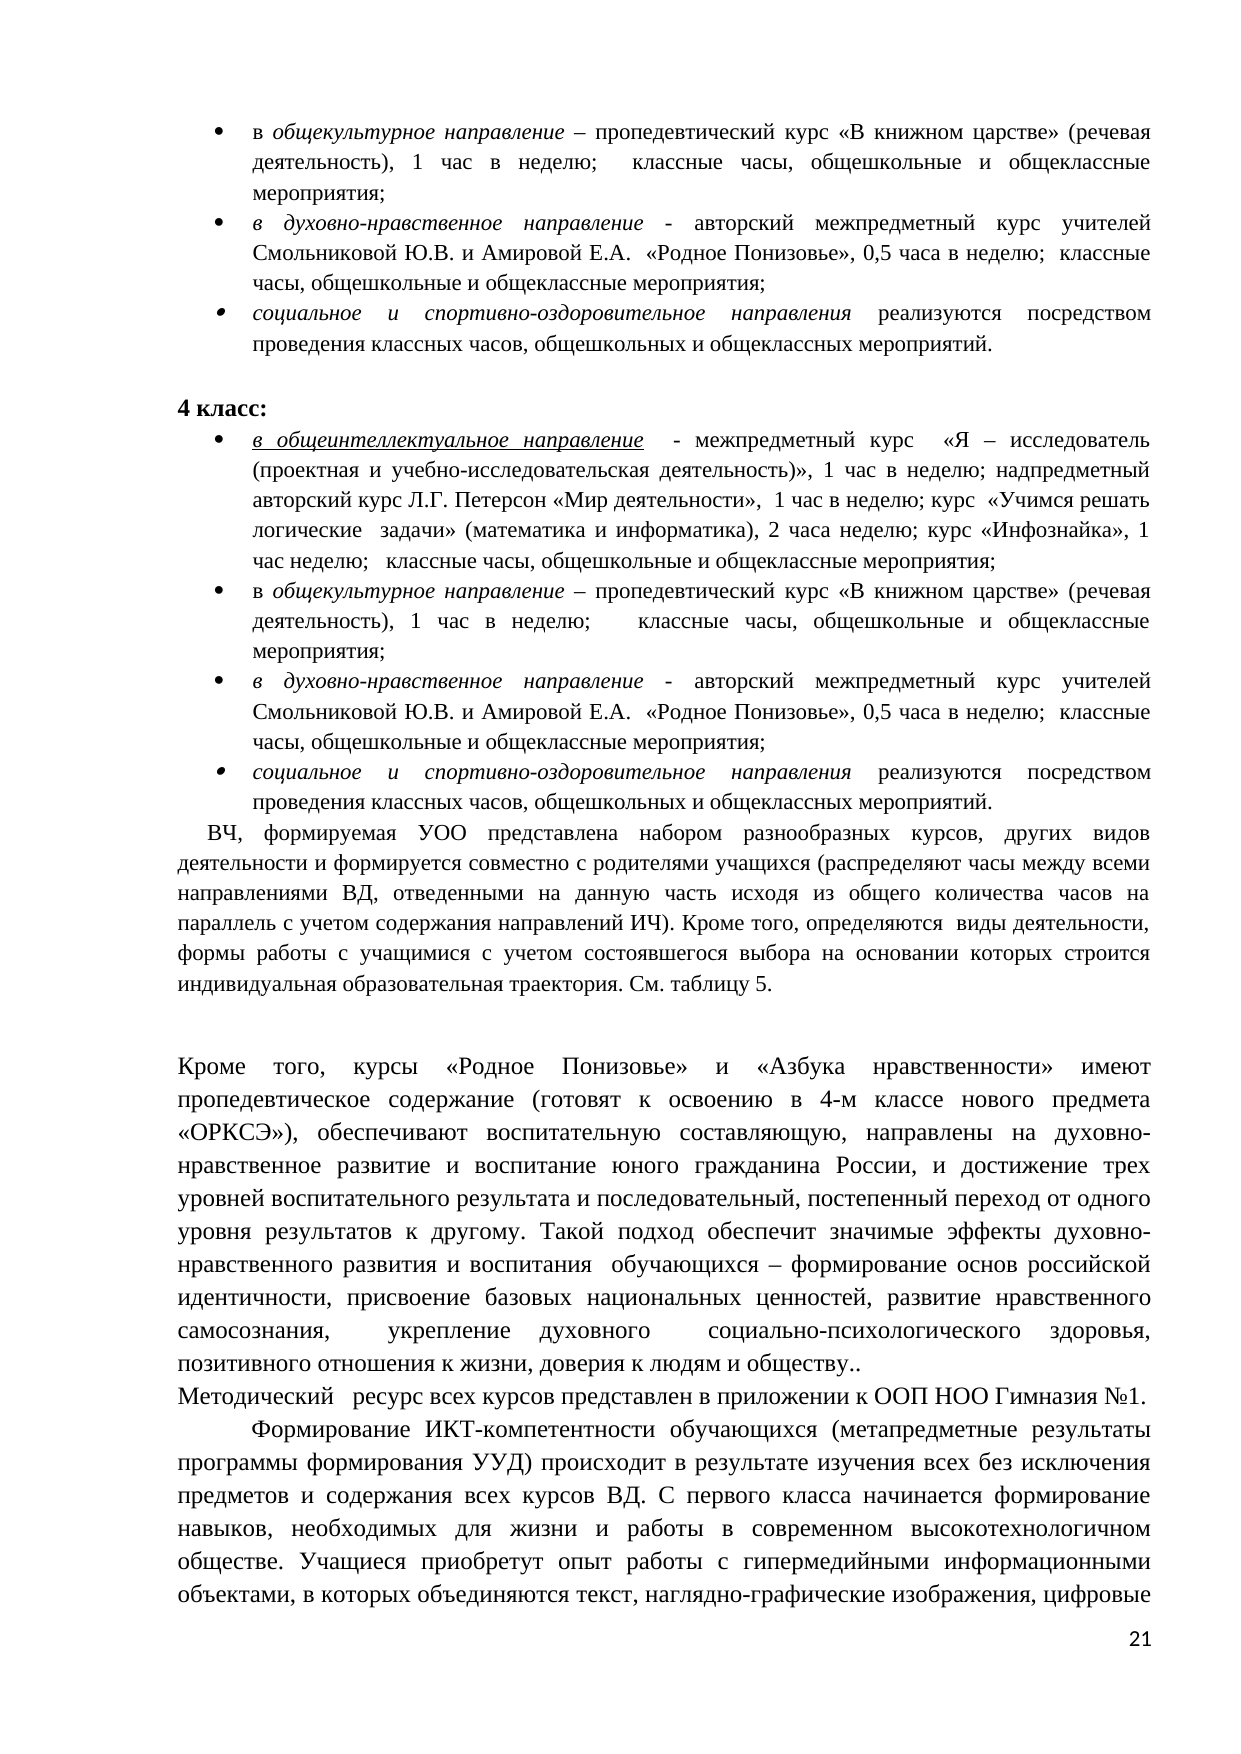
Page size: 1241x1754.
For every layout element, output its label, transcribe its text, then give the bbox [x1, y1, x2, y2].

list в общекультурное направление – пропедевтический курс «В книжном царстве» (речевая деятельность), 1 час в неделю; классные часы, общешкольные и общеклассные мероприятия; [215, 118, 1152, 205]
text Кроме того, курсы «Родное Понизовье» и «Азбука нравственности» имеют пропедевтическое содержание (готовят к освоению в 4-м классе нового предмета «ОРКСЭ»), обеспечивают воспитательную составляющую, направлены на духовно-нравственное развитие и воспитание юного гражданина России, и достижение трех уровней воспитательного результата и последовательный, постепенный переход от одного уровня результатов к другому. Такой подход обеспечит значимые эффекты духовно-нравственного развития и воспитания обучающихся – формирование основ российской идентичности, присвоение базовых национальных ценностей, развитие нравственного самосознания, укрепление духовного социально-психологического здоровья, позитивного отношения к жизни, доверия к людям и обществу.. [177, 1051, 1152, 1377]
list в общекультурное направление – пропедевтический курс «В книжном царстве» (речевая деятельность), 1 час в неделю; классные часы, общешкольные и общеклассные мероприятия; [215, 577, 1152, 664]
list в духовно-нравственное направление - авторский межпредметный курс учителей Смольниковой Ю.В. и Амировой Е.А. «Родное Понизовье», 0,5 часа в неделю; классные часы, общешкольные и общеклассные мероприятия; [215, 667, 1152, 754]
list социальное и спортивно-оздоровительное направления реализуются посредством проведения классных часов, общешкольных и общеклассных мероприятий. [215, 299, 1152, 356]
list в общеинтеллектуальное направление - межпредметный курс «Я – исследователь (проектная и учебно-исследовательская деятельность)», 1 час в неделю; надпредметный авторский курс Л.Г. Петерсон «Мир деятельности», 1 час в неделю; курс «Учимся решать логические задачи» (математика и информатика), 2 часа неделю; курс «Инфознайка», 1 час неделю; классные часы, общешкольные и общеклассные мероприятия; [215, 426, 1152, 573]
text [177, 1414, 1152, 1608]
list ВЧ, формируемая УОО представлена набором разнообразных курсов, других видов деятельности и формируется совместно с родителями учащихся (распределяют часы между всеми направлениями ВД, отведенными на данную часть исходя из общего количества часов на параллель с учетом содержания направлений ИЧ). Кроме того, определяются виды деятельности, формы работы с учащимися с учетом состоявшегося выбора на основании которых строится индивидуальная образовательная траектория. См. таблицу 5. [177, 818, 1152, 996]
list в духовно-нравственное направление - авторский межпредметный курс учителей Смольниковой Ю.В. и Амировой Е.А. «Родное Понизовье», 0,5 часа в неделю; классные часы, общешкольные и общеклассные мероприятия; [215, 209, 1152, 296]
text 4 класс: [177, 393, 1152, 422]
text Методический ресурс всех курсов представлен в приложении к ООП НОО Гимназия №1. [177, 1381, 1152, 1410]
list социальное и спортивно-оздоровительное направления реализуются посредством проведения классных часов, общешкольных и общеклассных мероприятий. [215, 758, 1152, 815]
